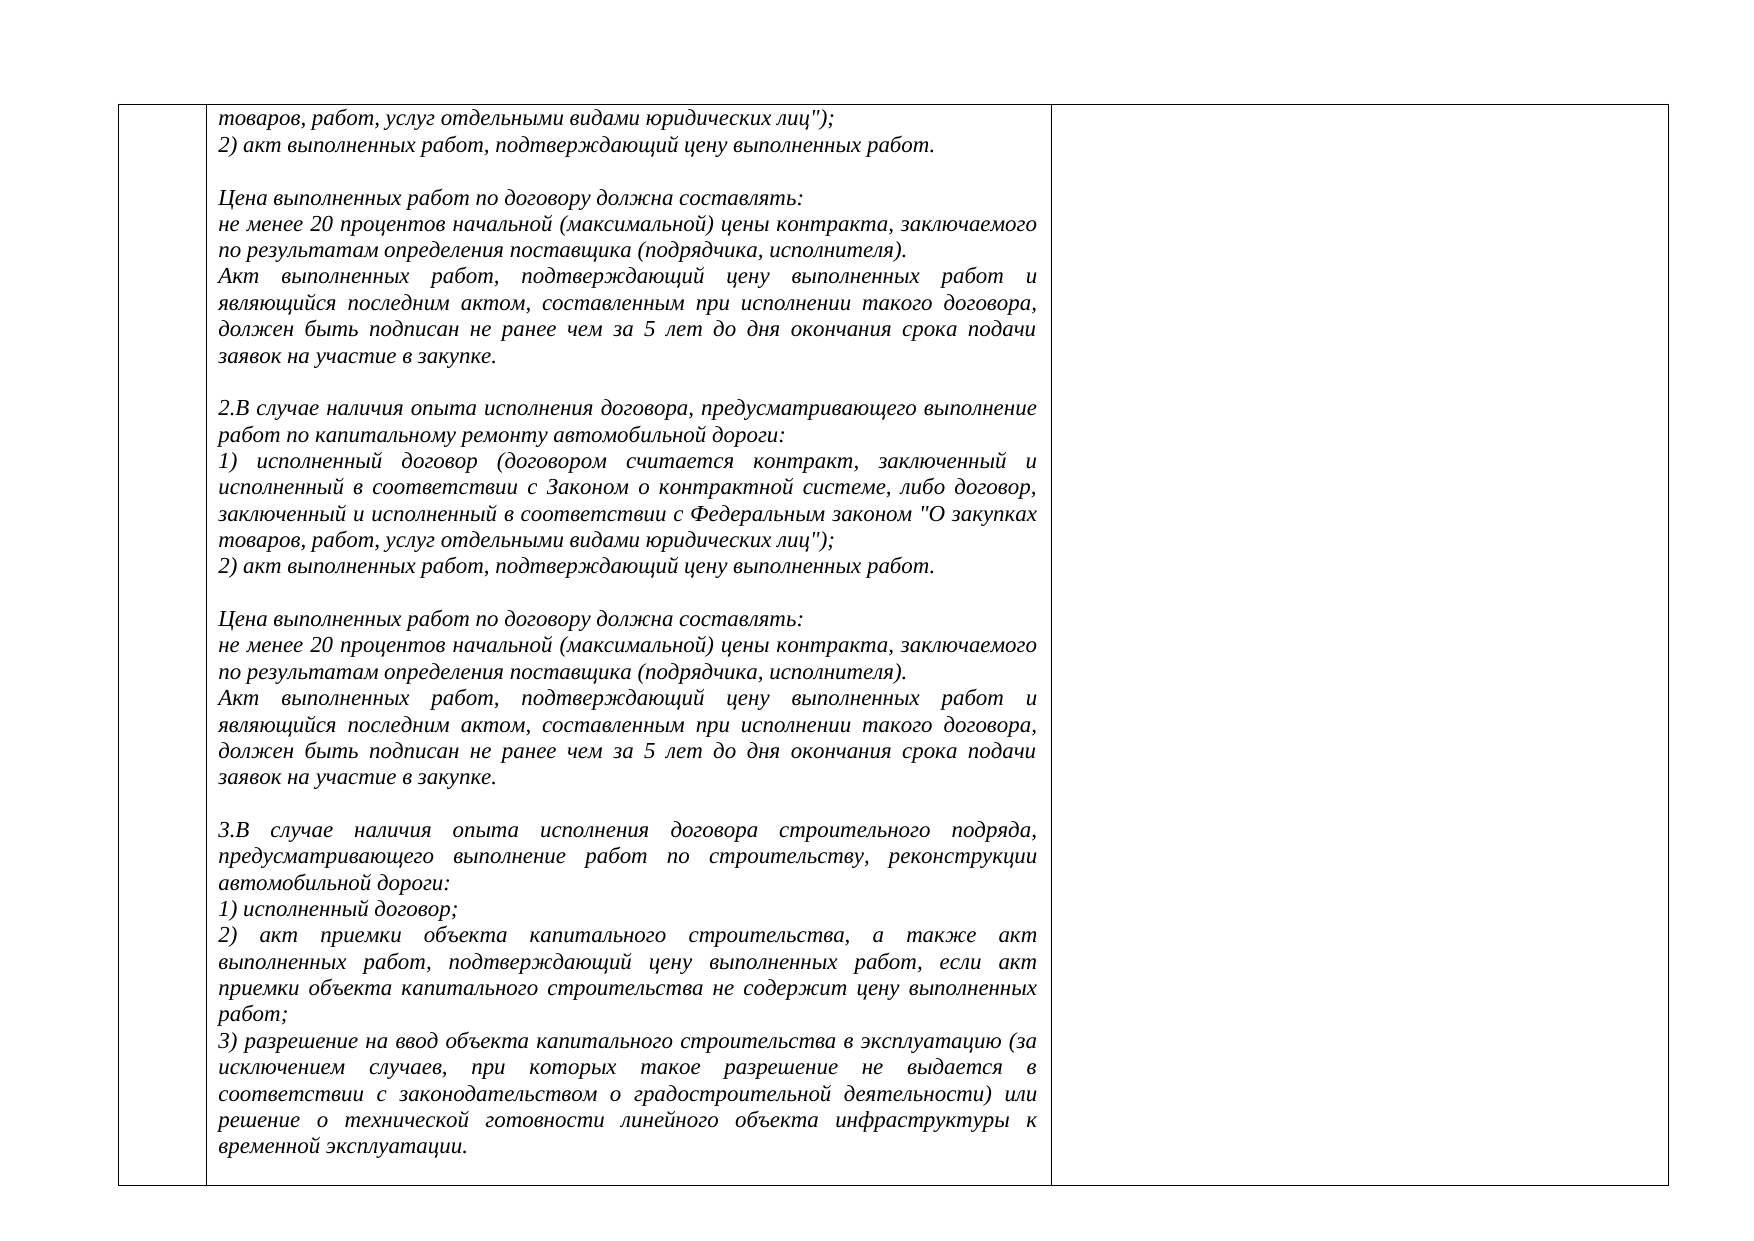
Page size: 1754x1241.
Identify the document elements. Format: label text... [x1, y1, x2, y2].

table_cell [207, 105, 1051, 1185]
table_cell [1052, 105, 1668, 1185]
table_cell 4 [119, 105, 206, 1185]
